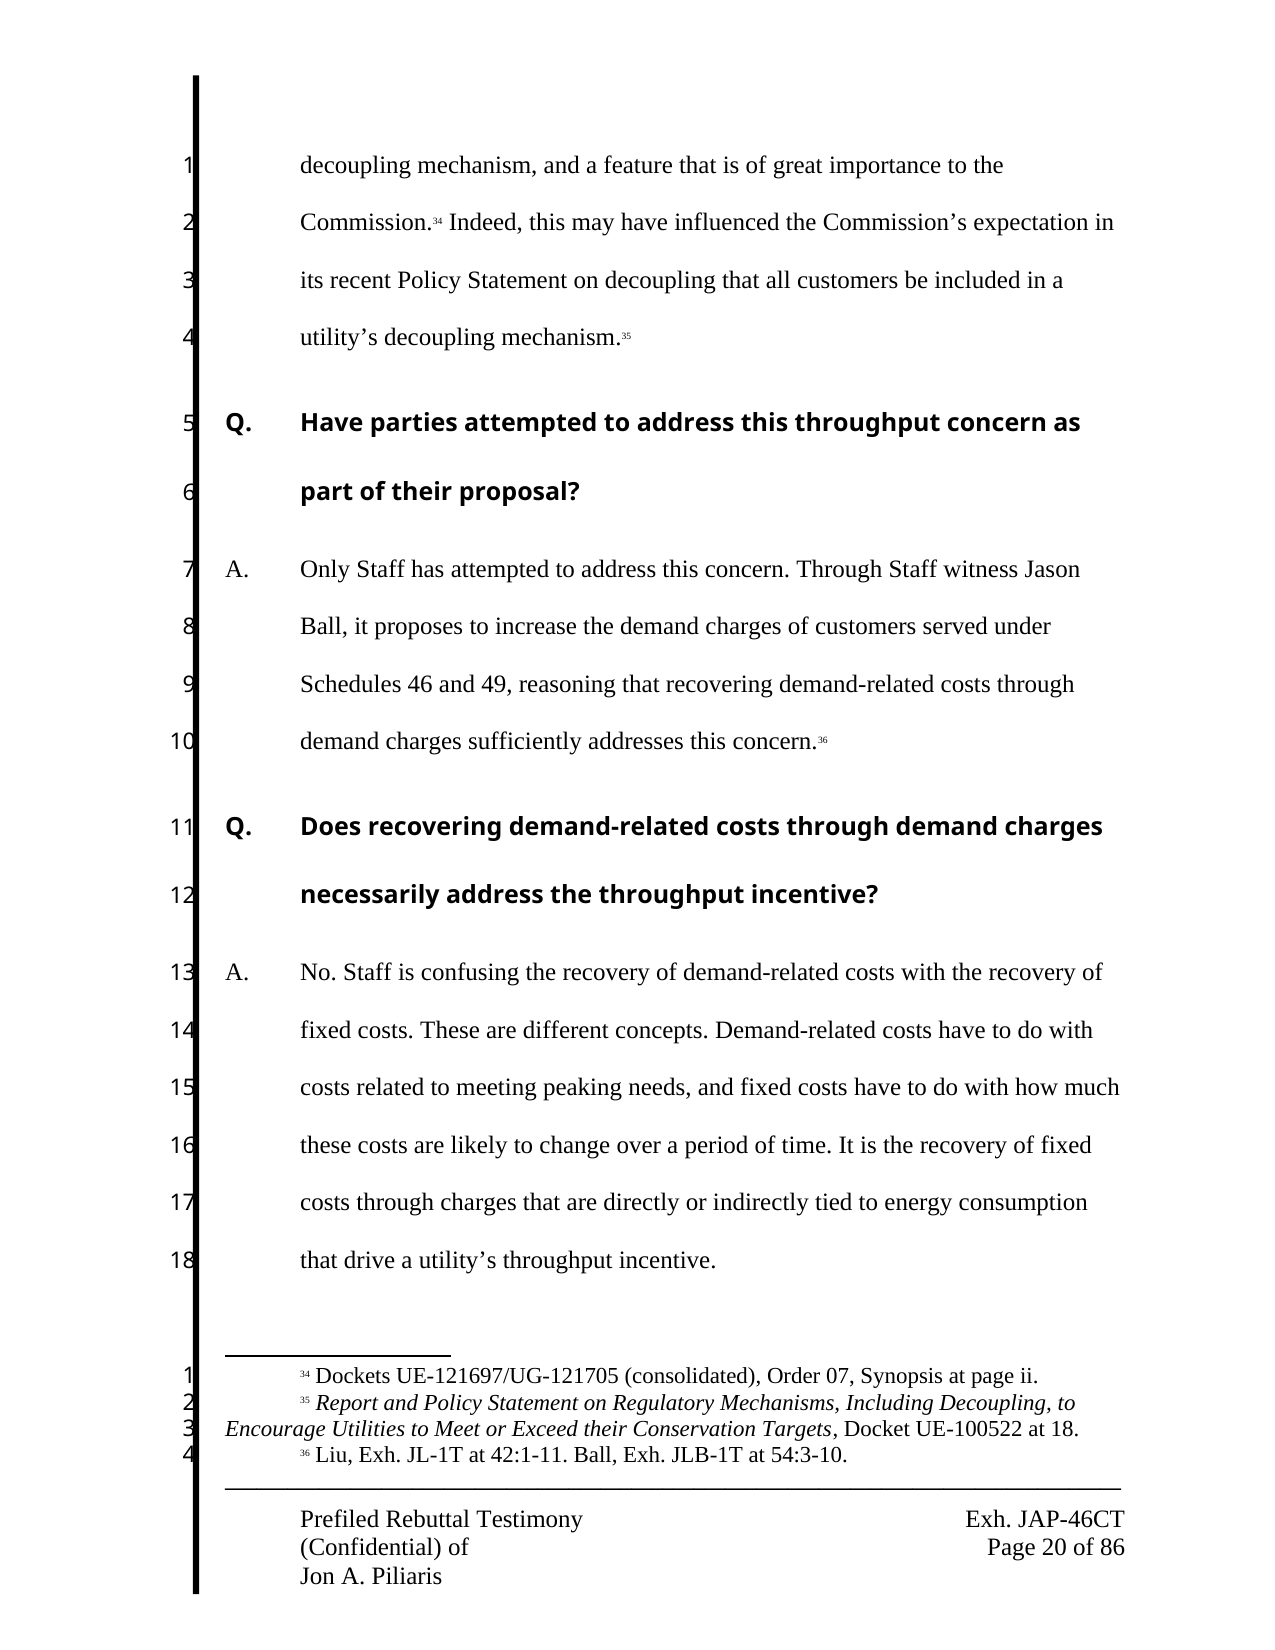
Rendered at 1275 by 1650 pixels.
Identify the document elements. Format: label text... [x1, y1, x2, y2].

text A. No. Staff is confusing the recovery of demand-related costs with the recovery of fixed costs. These are different concepts. Demand-related costs have to do with costs related to meeting peaking needs, and fixed costs have to do with how much these costs are likely to change over a period of time. It is the recovery of fixed costs through charges that are directly or indirectly tied to energy consumption that drive a utility’s throughput incentive. [225, 957, 1125, 1274]
text Q. Have parties attempted to address this throughput concern as part of their proposal? [225, 405, 1125, 507]
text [225, 150, 1125, 351]
text Q. Does recovering demand-related costs through demand charges necessarily address the throughput incentive? [225, 809, 1125, 911]
text A. Only Staff has attempted to address this concern. Through Staff witness Jason Ball, it proposes to increase the demand charges of customers served under Schedules 46 and 49, reasoning that recovering demand-related costs through demand charges sufficiently addresses this concern. [225, 554, 1125, 755]
